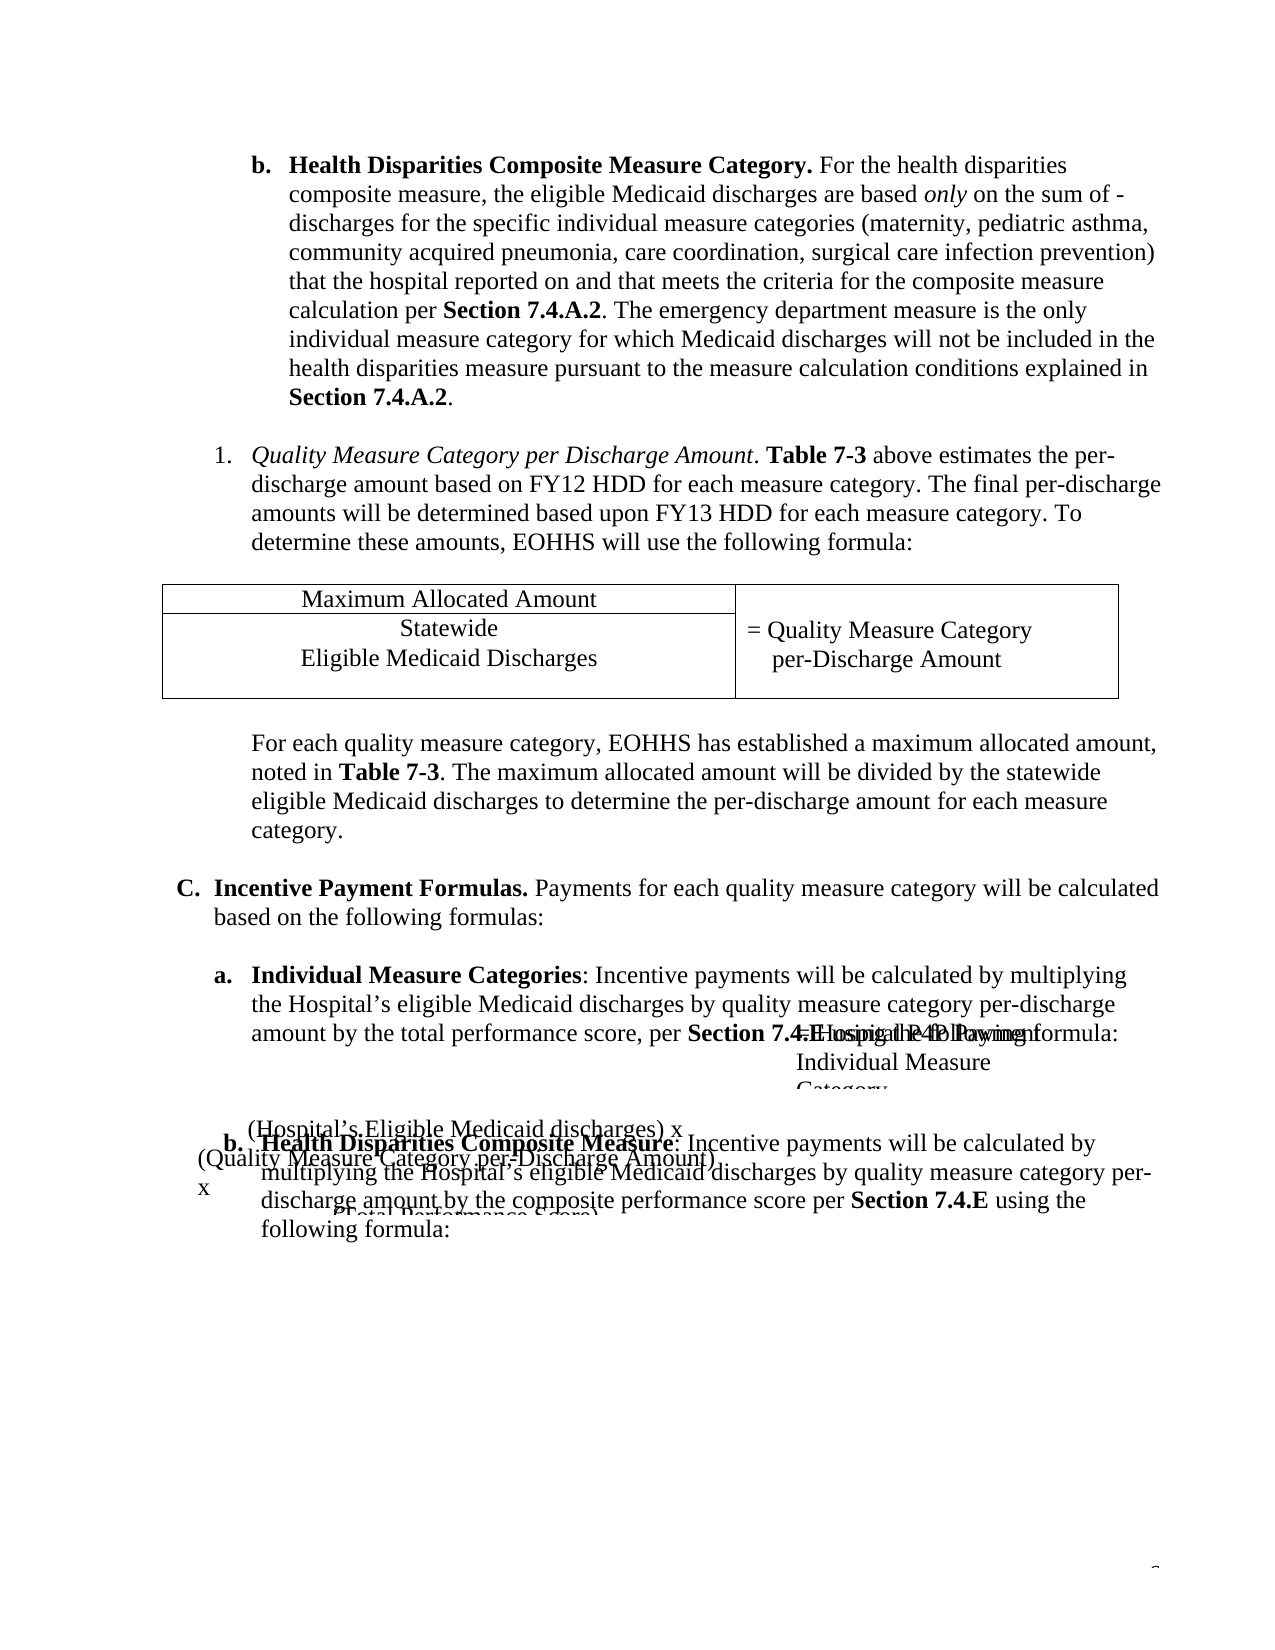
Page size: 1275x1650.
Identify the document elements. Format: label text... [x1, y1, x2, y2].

list Quality Measure Category per Discharge Amount. Table 7-3 above estimates the per- discharge amount based on FY12 HDD for each measure category. The final per-discharge amounts will be determined based upon FY13 HDD for each measure category. To determine these amounts, EOHHS will use the following formula: [214, 440, 1162, 555]
list Health Disparities Composite Measure: Incentive payments will be calculated by multiplying the Hospital’s eligible Medicaid discharges by quality measure category per- discharge amount by the composite performance score per Section 7.4.E using the following formula: [223, 1128, 1154, 1243]
text For each quality measure category, EOHHS has established a maximum allocated amount, noted in Table 7-3. The maximum allocated amount will be divided by the statewide eligible Medicaid discharges to determine the per-discharge amount for each measure category. [251, 728, 1159, 844]
list Incentive Payment Formulas. Payments for each quality measure category will be calculated based on the following formulas: [176, 873, 1161, 931]
list Individual Measure Categories: Incentive payments will be calculated by multiplying the Hospital’s eligible Medicaid discharges by quality measure category per-discharge amount by the total performance score, per Section 7.4.E using the following formula: [214, 960, 1128, 1047]
table_header = Quality Measure Category per-Discharge Amount [736, 585, 1118, 698]
table_cell Statewide Eligible Medicaid Discharges [163, 614, 735, 698]
list Health Disparities Composite Measure Category. For the health disparities composite measure, the eligible Medicaid discharges are based only on the sum of - discharges for the specific individual measure categories (maternity, pediatric asthma, community acquired pneumonia, care coordination, surgical care infection prevention) that the hospital reported on and that meets the criteria for the composite measure calculation per Section 7.4.A.2. The emergency department measure is the only individual measure category for which Medicaid discharges will not be included in the health disparities measure pursuant to the measure calculation conditions explained in Section 7.4.A.2. [251, 151, 1157, 411]
table_header Maximum Allocated Amount [163, 585, 735, 612]
